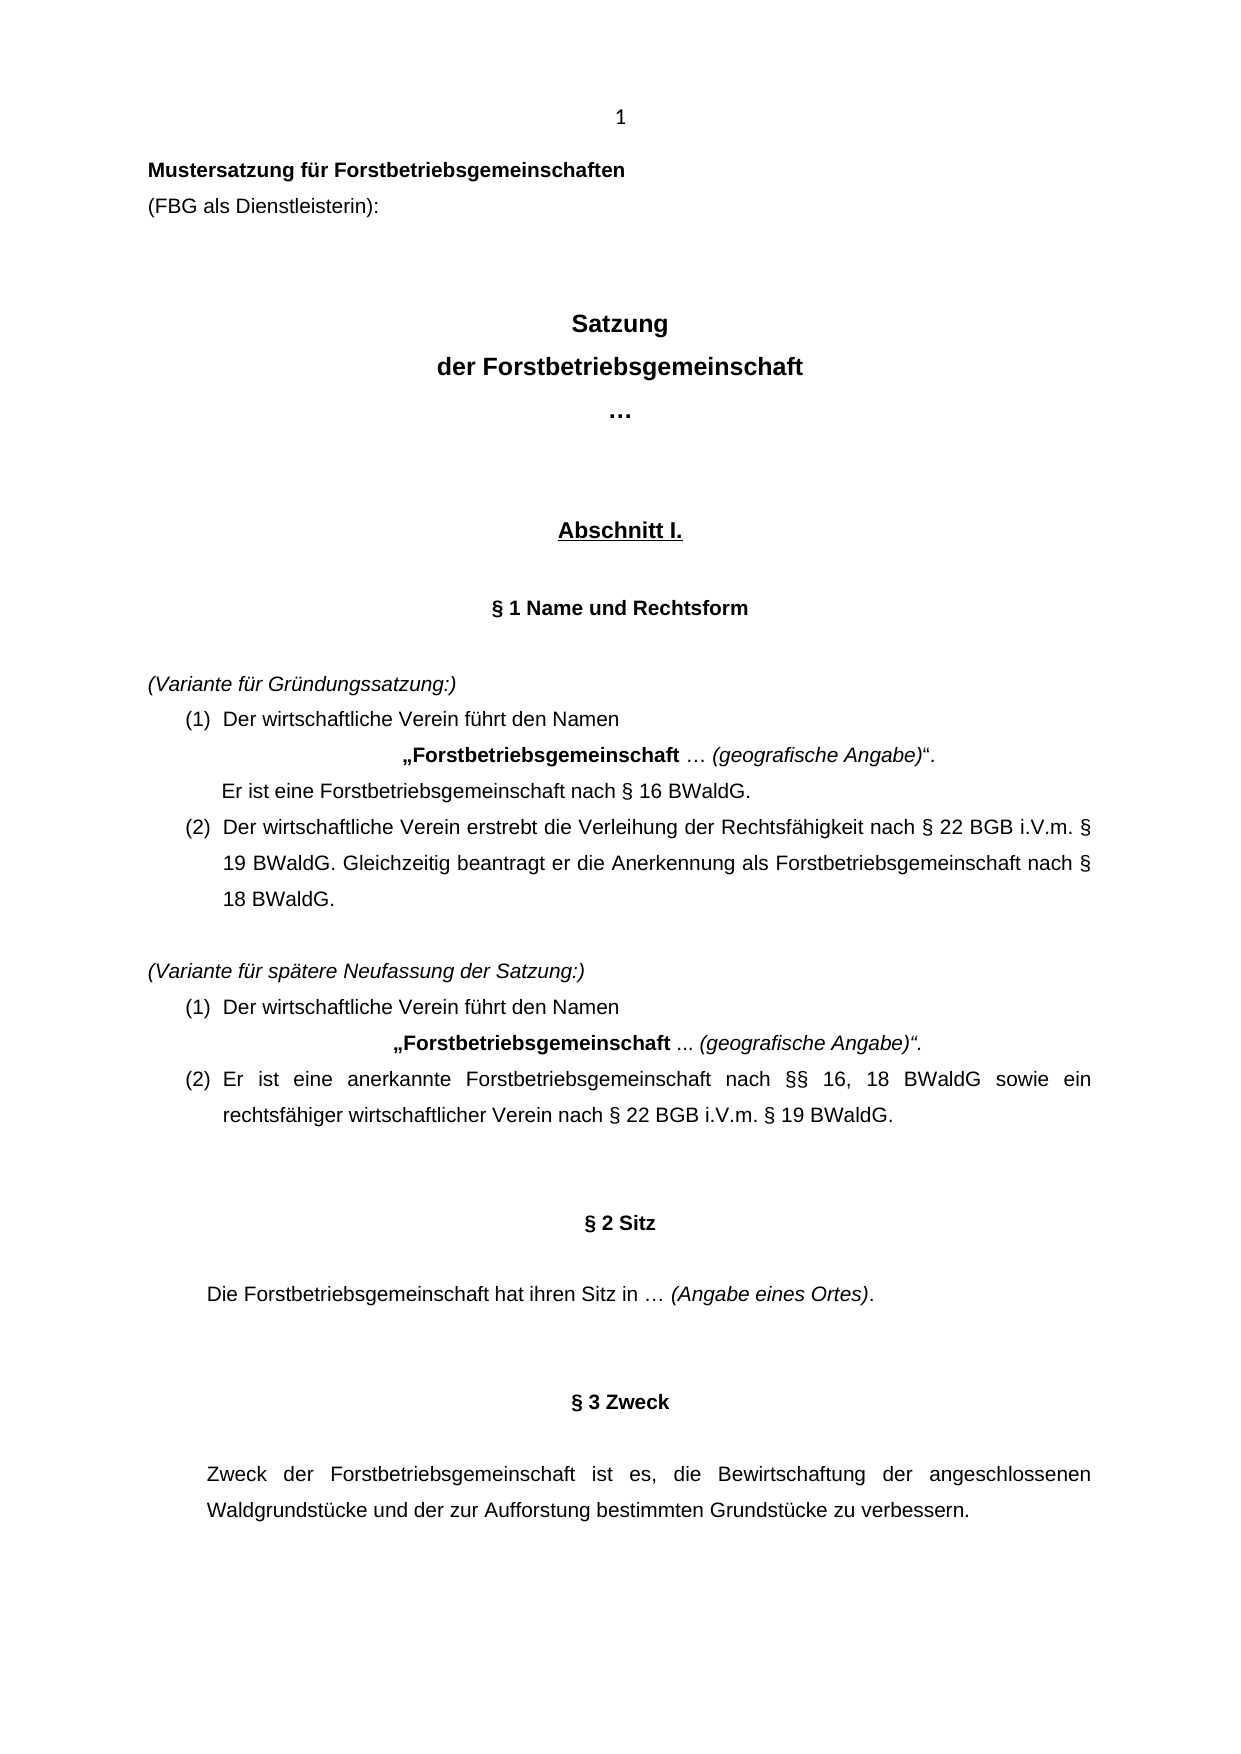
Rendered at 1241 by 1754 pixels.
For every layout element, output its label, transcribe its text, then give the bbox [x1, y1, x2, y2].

list Der wirtschaftliche Verein führt den Namen [185, 707, 1093, 731]
list Er ist eine anerkannte Forstbetriebsgemeinschaft nach §§ 16, 18 BWaldG sowie ein rechtsfähiger wirtschaftlicher Verein nach § 22 BGB i.V.m. § 19 BWaldG. [185, 1067, 1093, 1127]
list „Forstbetriebsgemeinschaft ... (geografische Angabe)“. [223, 1031, 1093, 1055]
text (Variante für Gründungssatzung:) [148, 671, 1093, 695]
list Der wirtschaftliche Verein erstrebt die Verleihung der Rechtsfähigkeit nach § 22 BGB i.V.m. § 19 BWaldG. Gleichzeitig beantragt er die Anerkennung als Forstbetriebsgemeinschaft nach § 18 BWaldG. [185, 815, 1093, 911]
list Der wirtschaftliche Verein führt den Namen [185, 995, 1093, 1019]
text Die Forstbetriebsgemeinschaft hat ihren Sitz in … (Angabe eines Ortes). [148, 1282, 1093, 1306]
text Satzung [148, 309, 1093, 337]
text (Variante für spätere Neufassung der Satzung:) [148, 959, 1093, 983]
text Mustersatzung für Forstbetriebsgemeinschaften [148, 158, 1093, 182]
text § 3 Zweck [148, 1390, 1093, 1414]
text (FBG als Dienstleisterin): [148, 194, 1093, 218]
text § 2 Sitz [148, 1210, 1093, 1234]
text … [148, 395, 1093, 424]
text der Forstbetriebsgemeinschaft [148, 352, 1093, 381]
text Abschnitt I. [148, 517, 1093, 543]
list Er ist eine Forstbetriebsgemeinschaft nach § 16 BWaldG. [221, 779, 1093, 803]
text § 1 Name und Rechtsform [148, 596, 1093, 620]
text Zweck der Forstbetriebsgemeinschaft ist es, die Bewirtschaftung der angeschlossenen Waldgrundstücke und der zur Aufforstung bestimmten Grundstücke zu verbessern. [148, 1462, 1093, 1522]
list „Forstbetriebsgemeinschaft … (geografische Angabe)“. [244, 743, 1093, 767]
